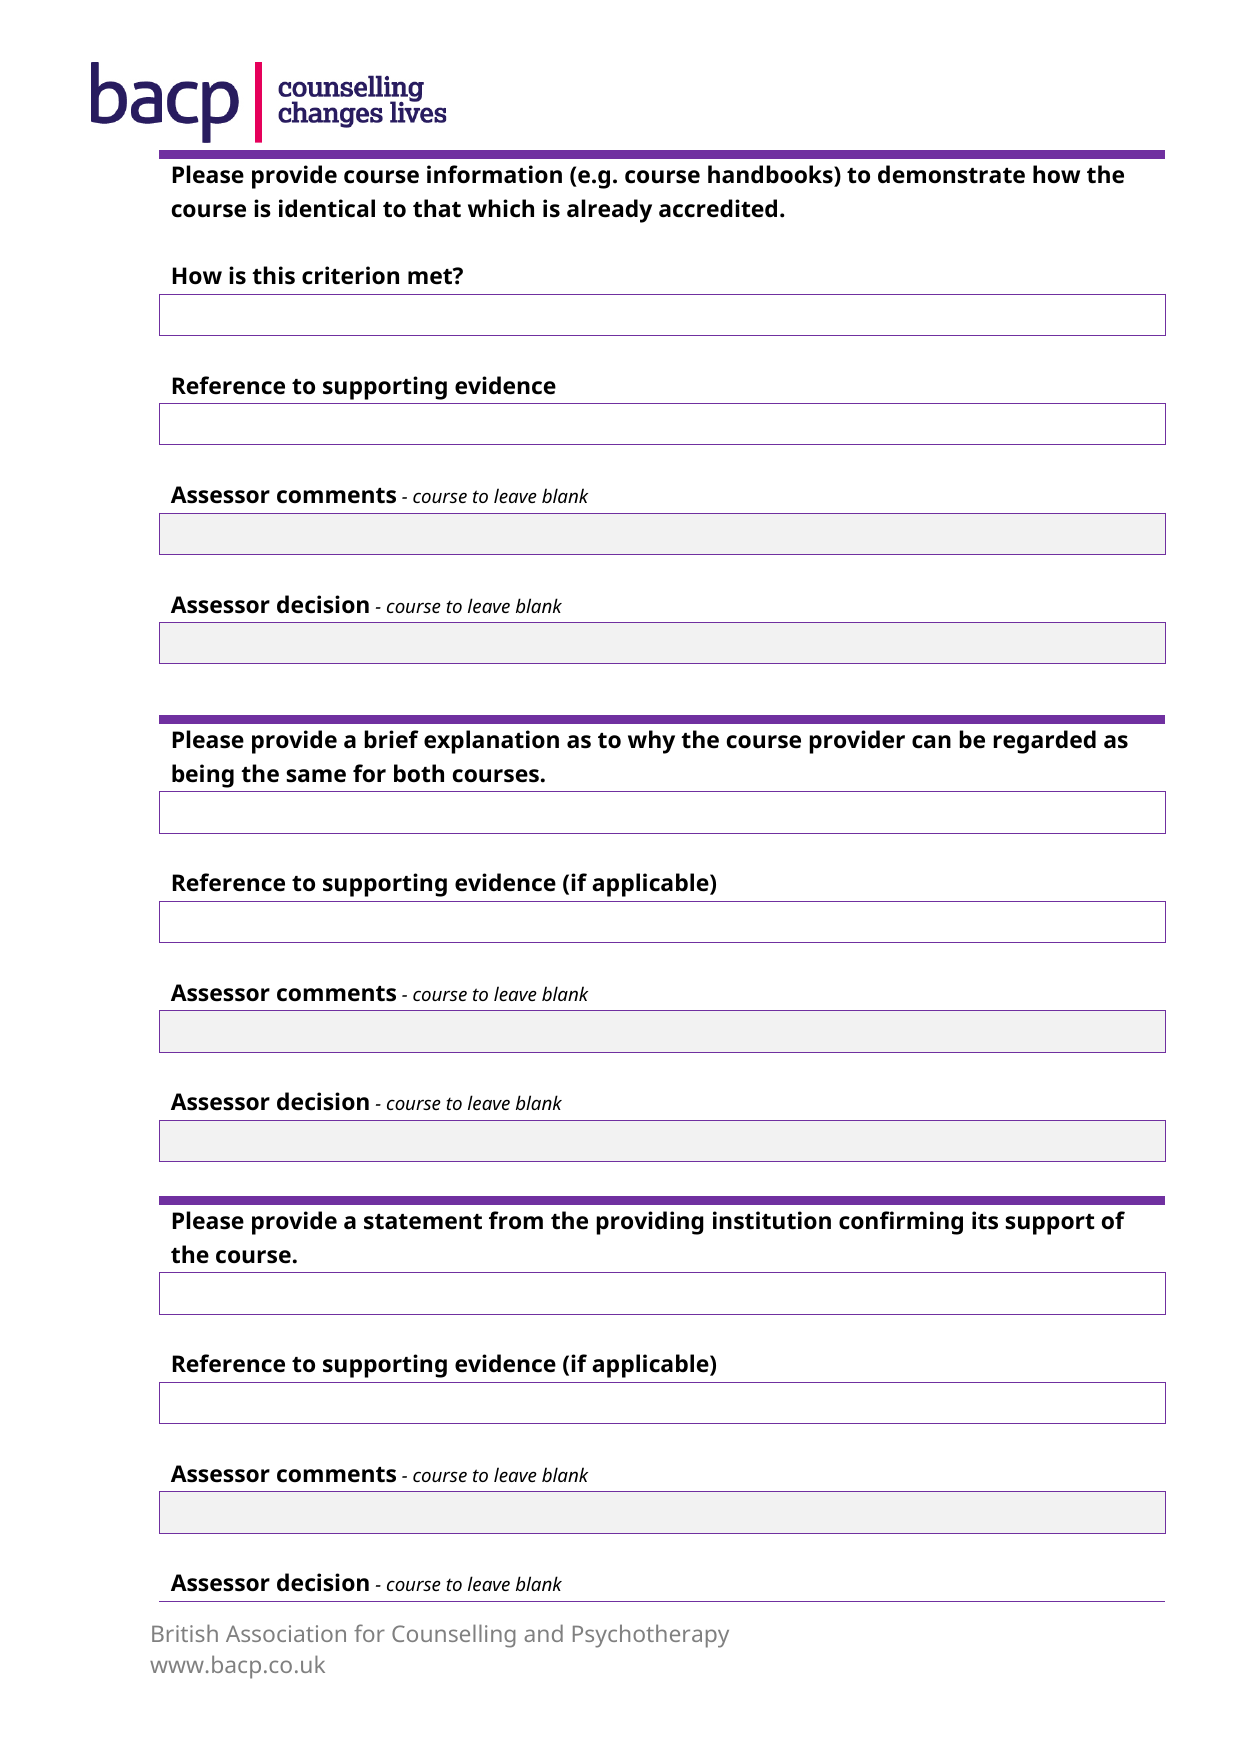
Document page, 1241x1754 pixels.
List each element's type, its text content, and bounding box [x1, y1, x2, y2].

table_cell [160, 295, 1165, 335]
table_cell Assessor comments - course to leave blank [159, 1424, 1165, 1491]
table_cell Assessor decision - course to leave blank [159, 1053, 1165, 1120]
table_cell [160, 404, 1165, 444]
table_cell Reference to supporting evidence (if applicable) [159, 834, 1165, 901]
table_header Please provide a statement from the providing institution confirming its support of the course. [159, 1205, 1165, 1272]
table_cell [160, 623, 1165, 663]
table_cell Assessor comments - course to leave blank [159, 943, 1165, 1010]
picture [90, 62, 447, 240]
table_cell [160, 1273, 1165, 1314]
table_header Please provide a brief explanation as to why the course provider can be regarded as being the same for both courses. [159, 724, 1165, 791]
table_cell [160, 792, 1165, 833]
table_cell [160, 1011, 1165, 1052]
table_cell Assessor decision - course to leave blank [159, 555, 1165, 622]
table_cell Reference to supporting evidence (if applicable) [159, 1315, 1165, 1382]
table_cell [160, 514, 1165, 554]
table_cell [160, 902, 1165, 942]
table_cell [160, 1383, 1165, 1423]
table_header Please provide course information (e.g. course handbooks) to demonstrate how the course is identical to that which is already accredited. [159, 159, 1165, 226]
table_cell [160, 1492, 1165, 1533]
table_cell Assessor comments - course to leave blank [159, 445, 1165, 512]
table_cell Reference to supporting evidence [159, 336, 1165, 403]
table_cell [160, 1121, 1165, 1161]
table_cell Assessor decision - course to leave blank [159, 1534, 1165, 1601]
table_cell How is this criterion met? [159, 226, 1165, 293]
